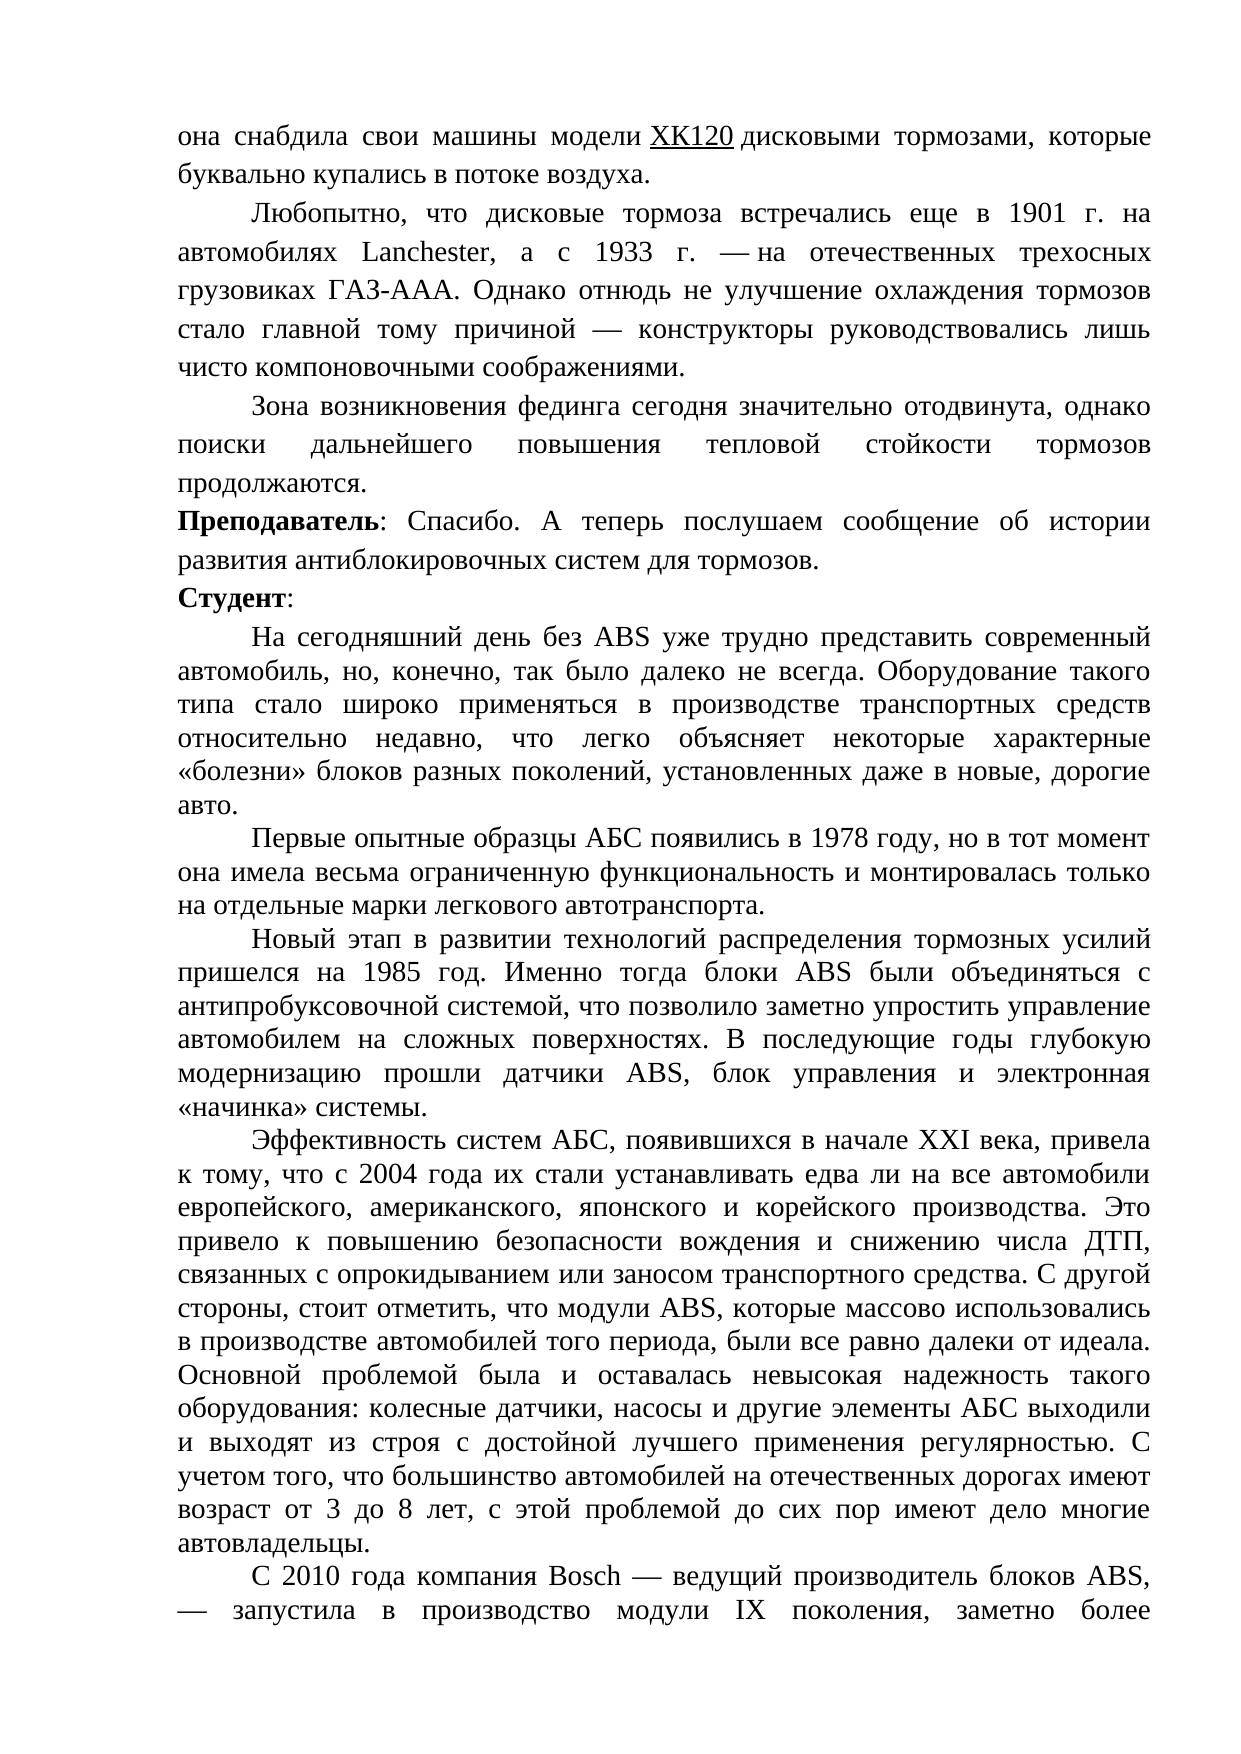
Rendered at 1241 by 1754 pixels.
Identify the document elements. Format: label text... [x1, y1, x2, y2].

text На сегодняшний день без ABS уже трудно представить современный автомобиль, но, конечно, так было далеко не всегда. Оборудование такого типа стало широко применяться в производстве транспортных средств относительно недавно, что легко объясняет некоторые характерные «болезни» блоков разных поколений, установленных даже в новые, дорогие авто. [177, 619, 1152, 820]
text Новый этап в развитии технологий распределения тормозных усилий пришелся на 1985 год. Именно тогда блоки ABS были объединяться с антипробуксовочной системой, что позволило заметно упростить управление автомобилем на сложных поверхностях. В последующие годы глубокую модернизацию прошли датчики ABS, блок управления и электронная «начинка» системы. [177, 921, 1152, 1122]
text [177, 118, 1152, 190]
text Первые опытные образцы АБС появились в 1978 году, но в тот момент она имела весьма ограниченную функциональность и монтировалась только на отдельные марки легкового автотранспорта. [177, 820, 1152, 921]
text Преподаватель: Спасибо. А теперь послушаем сообщение об истории развития антиблокировочных систем для тормозов. [177, 503, 1152, 576]
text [177, 1558, 1152, 1625]
text Студент: [177, 581, 1152, 614]
text Любопытно, что дисковые тормоза встречались еще в 1901 г. на автомобилях Lanchester, а с 1933 г. — на отечественных трехосных грузовиках ГАЗ-AAA. Однако отнюдь не улучшение охлаждения тормозов стало главной тому причиной — конструкторы руководствовались лишь чисто компоновочными соображениями. [177, 195, 1152, 383]
text Эффективность систем АБС, появившихся в начале XXI века, привела к тому, что с 2004 года их стали устанавливать едва ли на все автомобили европейского, американского, японского и корейского производства. Это привело к повышению безопасности вождения и снижению числа ДТП, связанных с опрокидыванием или заносом транспортного средства. С другой стороны, стоит отметить, что модули ABS, которые массово использовались в производстве автомобилей того периода, были все равно далеки от идеала. Основной проблемой была и оставалась невысокая надежность такого оборудования: колесные датчики, насосы и другие элементы АБС выходили и выходят из строя с достойной лучшего применения регулярностью. С учетом того, что большинство автомобилей на отечественных дорогах имеют возраст от 3 до 8 лет, с этой проблемой до сих пор имеют дело многие автовладельцы. [177, 1122, 1152, 1558]
text Зона возникновения фединга сегодня значительно отодвинута, однако поиски дальнейшего повышения тепловой стойкости тормозов продолжаются. [177, 388, 1152, 498]
